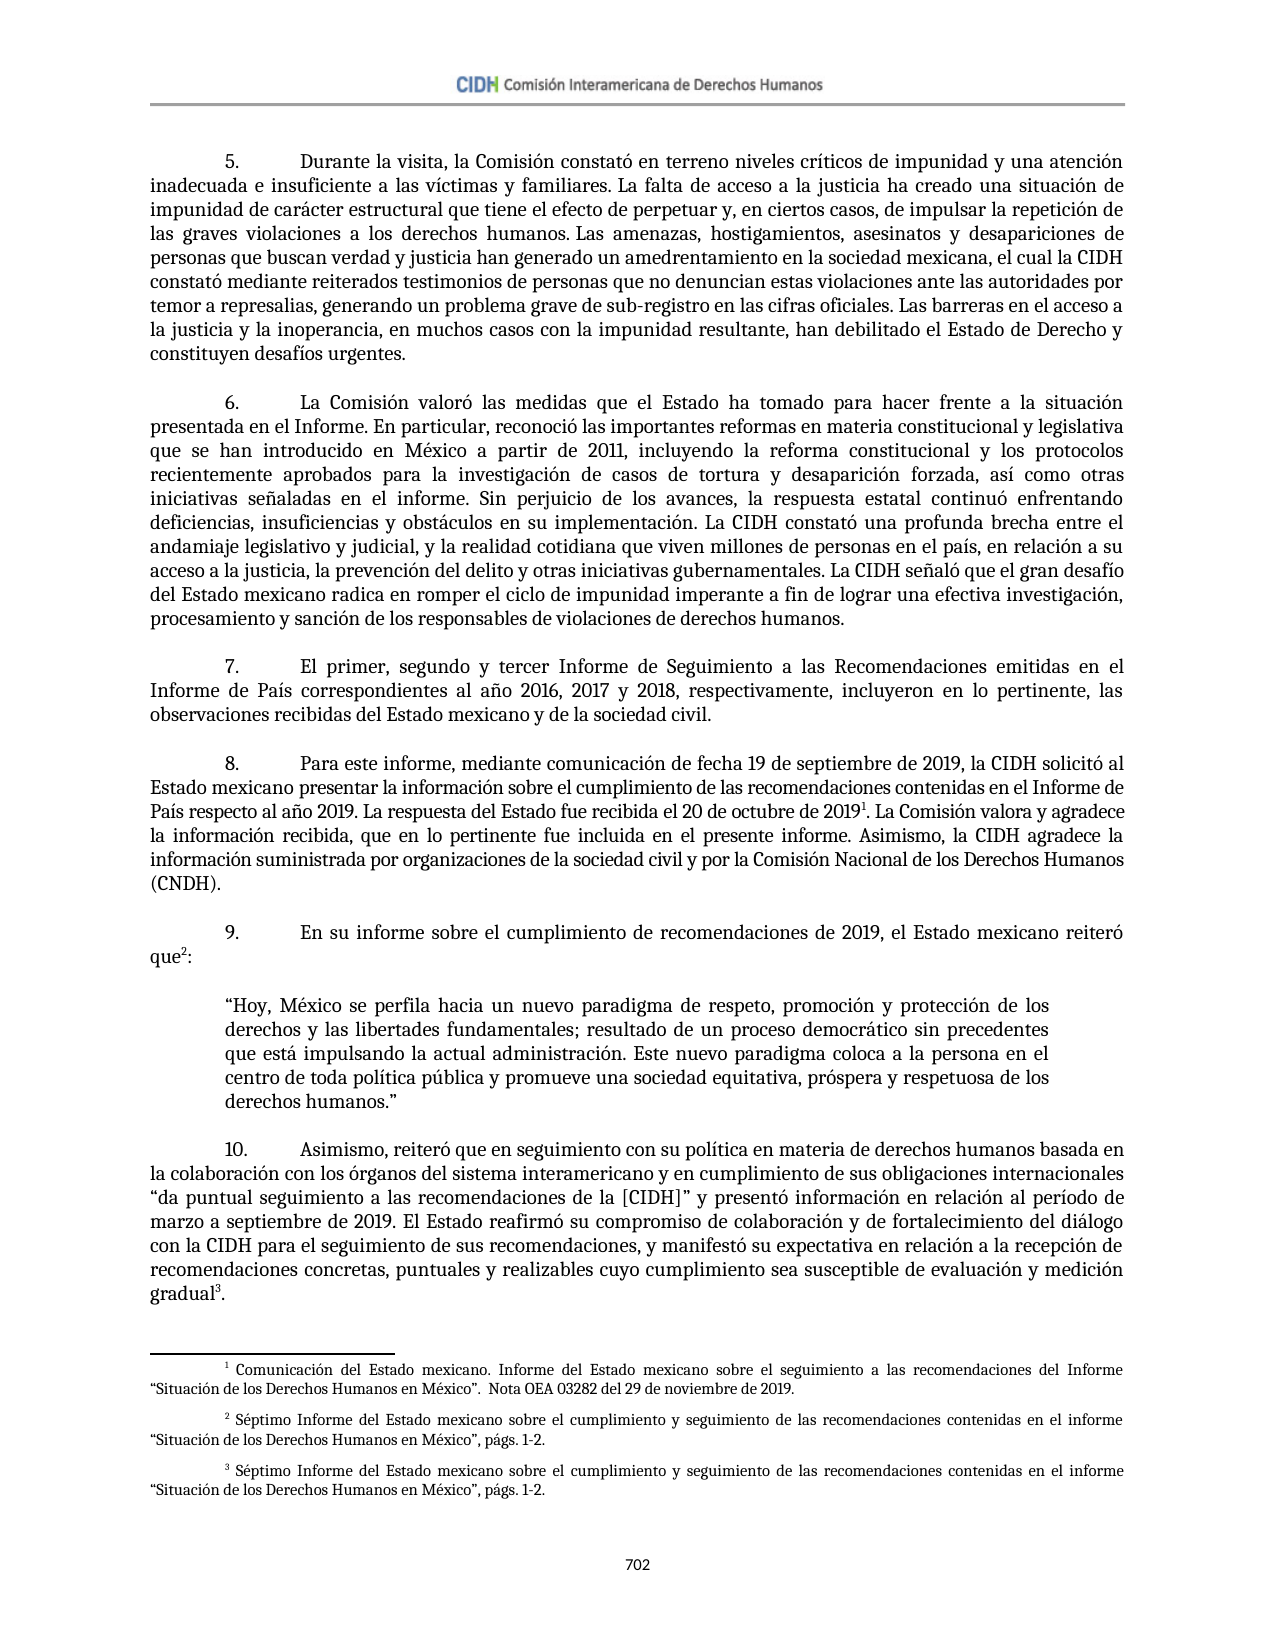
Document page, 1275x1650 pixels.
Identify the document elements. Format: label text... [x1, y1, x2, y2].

list Asimismo, reiteró que en seguimiento con su política en materia de derechos humanos basada en la colaboración con los órganos del sistema interamericano y en cumplimiento de sus obligaciones internacionales “da puntual seguimiento a las recomendaciones de la [CIDH]” y presentó información en relación al período de marzo a septiembre de 2019. El Estado reafirmó su compromiso de colaboración y de fortalecimiento del diálogo con la CIDH para el seguimiento de sus recomendaciones, y manifestó su expectativa en relación a la recepción de recomendaciones concretas, puntuales y realizables cuyo cumplimiento sea susceptible de evaluación y medición gradual. [150, 1137, 1125, 1305]
list “Hoy, México se perfila hacia un nuevo paradigma de respeto, promoción y protección de los derechos y las libertades fundamentales; resultado de un proceso democrático sin precedentes que está impulsando la actual administración. Este nuevo paradigma coloca a la persona en el centro de toda política pública y promueve una sociedad equitativa, próspera y respetuosa de los derechos humanos.” [225, 994, 1050, 1113]
list El primer, segundo y tercer Informe de Seguimiento a las Recomendaciones emitidas en el Informe de País correspondientes al año 2016, 2017 y 2018, respectivamente, incluyeron en lo pertinente, las observaciones recibidas del Estado mexicano y de la sociedad civil. [150, 655, 1125, 727]
list Durante la visita, la Comisión constató en terreno niveles críticos de impunidad y una atención inadecuada e insuficiente a las víctimas y familiares. La falta de acceso a la justicia ha creado una situación de impunidad de carácter estructural que tiene el efecto de perpetuar y, en ciertos casos, de impulsar la repetición de las graves violaciones a los derechos humanos. Las amenazas, hostigamientos, asesinatos y desapariciones de personas que buscan verdad y justicia han generado un amedrentamiento en la sociedad mexicana, el cual la CIDH constató mediante reiterados testimonios de personas que no denuncian estas violaciones ante las autoridades por temor a represalias, generando un problema grave de sub-registro en las cifras oficiales. Las barreras en el acceso a la justicia y la inoperancia, en muchos casos con la impunidad resultante, han debilitado el Estado de Derecho y constituyen desafíos urgentes. [150, 150, 1125, 366]
list Para este informe, mediante comunicación de fecha 19 de septiembre de 2019, la CIDH solicitó al Estado mexicano presentar la información sobre el cumplimiento de las recomendaciones contenidas en el Informe de País respecto al año 2019. La respuesta del Estado fue recibida el 20 de octubre de 2019. La Comisión valora y agradece la información recibida, que en lo pertinente fue incluida en el presente informe. Asimismo, la CIDH agradece la información suministrada por organizaciones de la sociedad civil y por la Comisión Nacional de los Derechos Humanos (CNDH). [150, 752, 1125, 896]
list En su informe sobre el cumplimiento de recomendaciones de 2019, el Estado mexicano reiteró que: [150, 921, 1125, 969]
list La Comisión valoró las medidas que el Estado ha tomado para hacer frente a la situación presentada en el Informe. En particular, reconoció las importantes reformas en materia constitucional y legislativa que se han introducido en México a partir de 2011, incluyendo la reforma constitucional y los protocolos recientemente aprobados para la investigación de casos de tortura y desaparición forzada, así como otras iniciativas señaladas en el informe. Sin perjuicio de los avances, la respuesta estatal continuó enfrentando deficiencias, insuficiencias y obstáculos en su implementación. La CIDH constató una profunda brecha entre el andamiaje legislativo y judicial, y la realidad cotidiana que viven millones de personas en el país, en relación a su acceso a la justicia, la prevención del delito y otras iniciativas gubernamentales. La CIDH señaló que el gran desafío del Estado mexicano radica en romper el ciclo de impunidad imperante a fin de lograr una efectiva investigación, procesamiento y sanción de los responsables de violaciones de derechos humanos. [150, 391, 1125, 630]
picture [450, 75, 826, 95]
